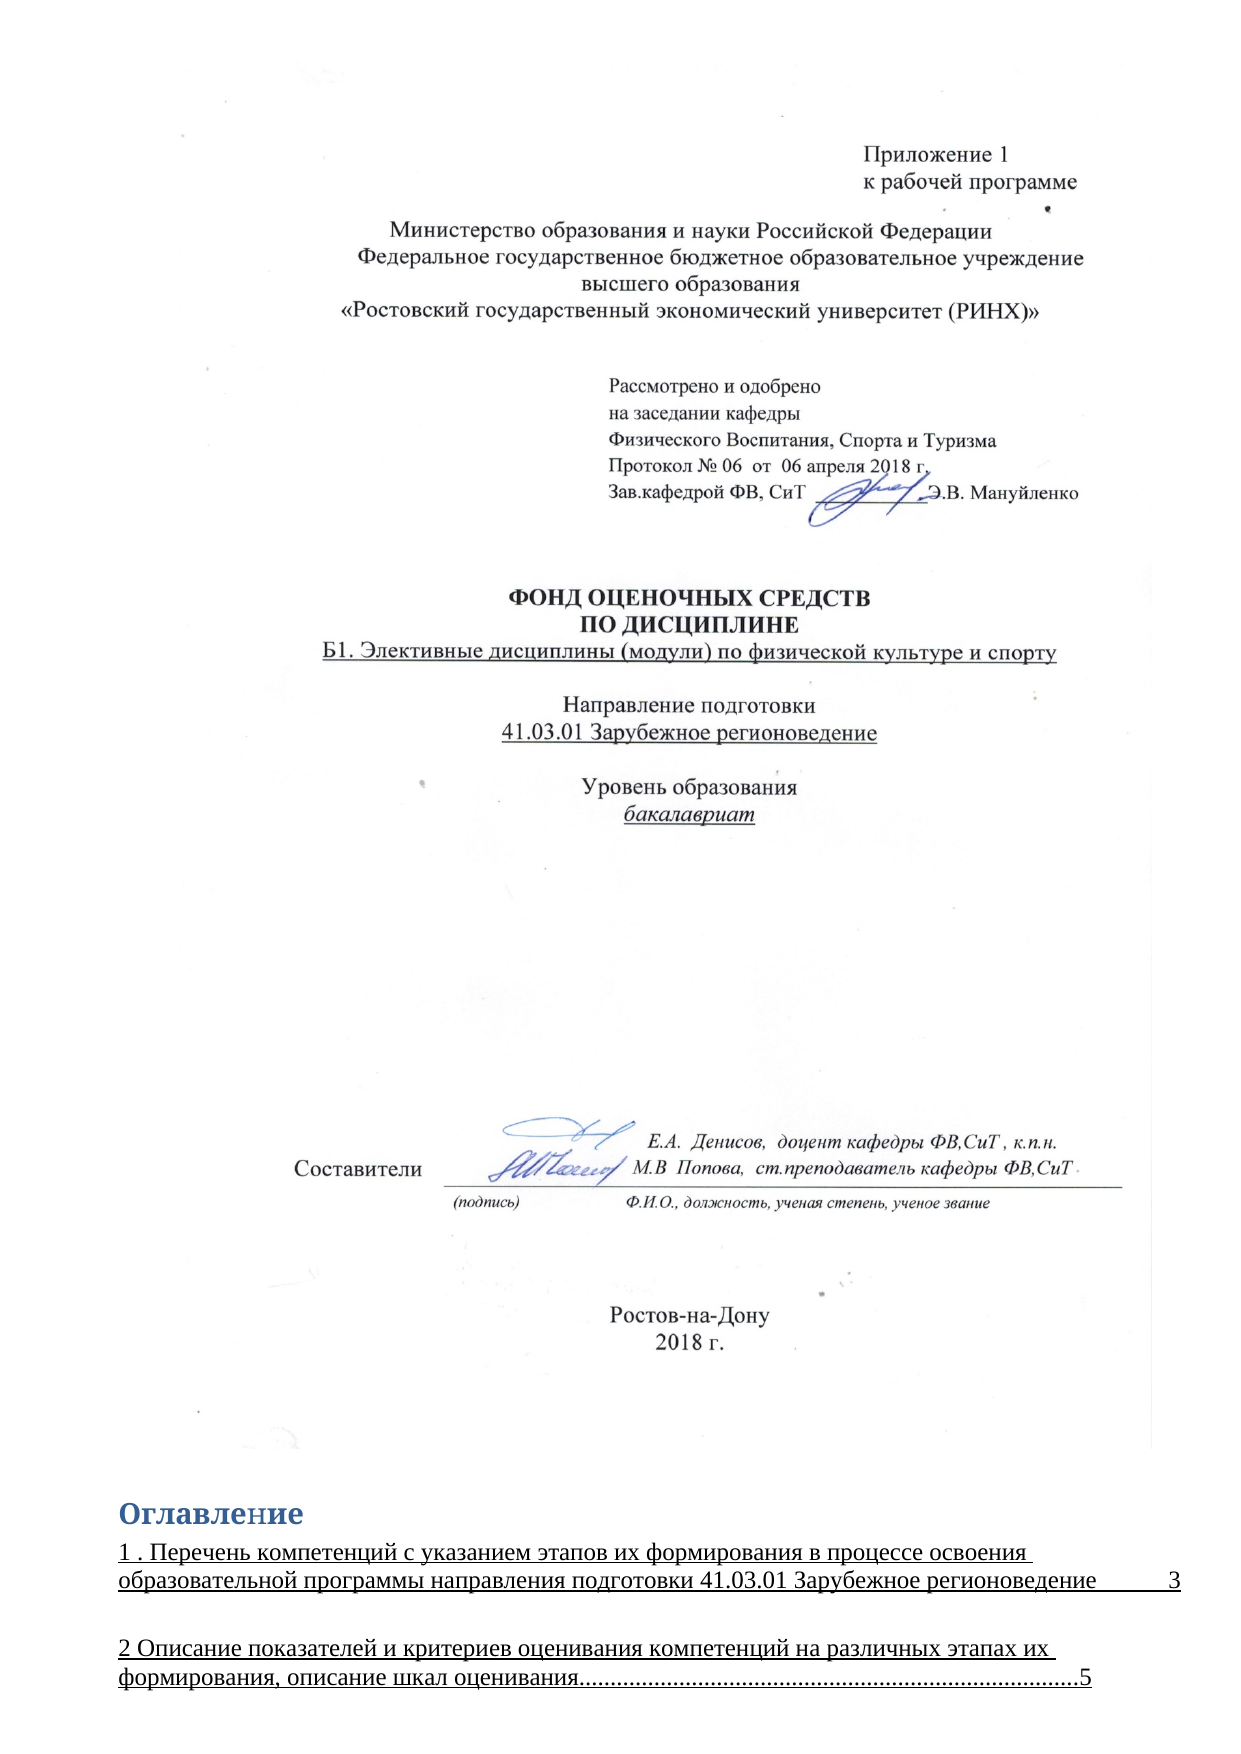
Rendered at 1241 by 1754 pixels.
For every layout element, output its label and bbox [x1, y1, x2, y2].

picture [176, 59, 1152, 1449]
